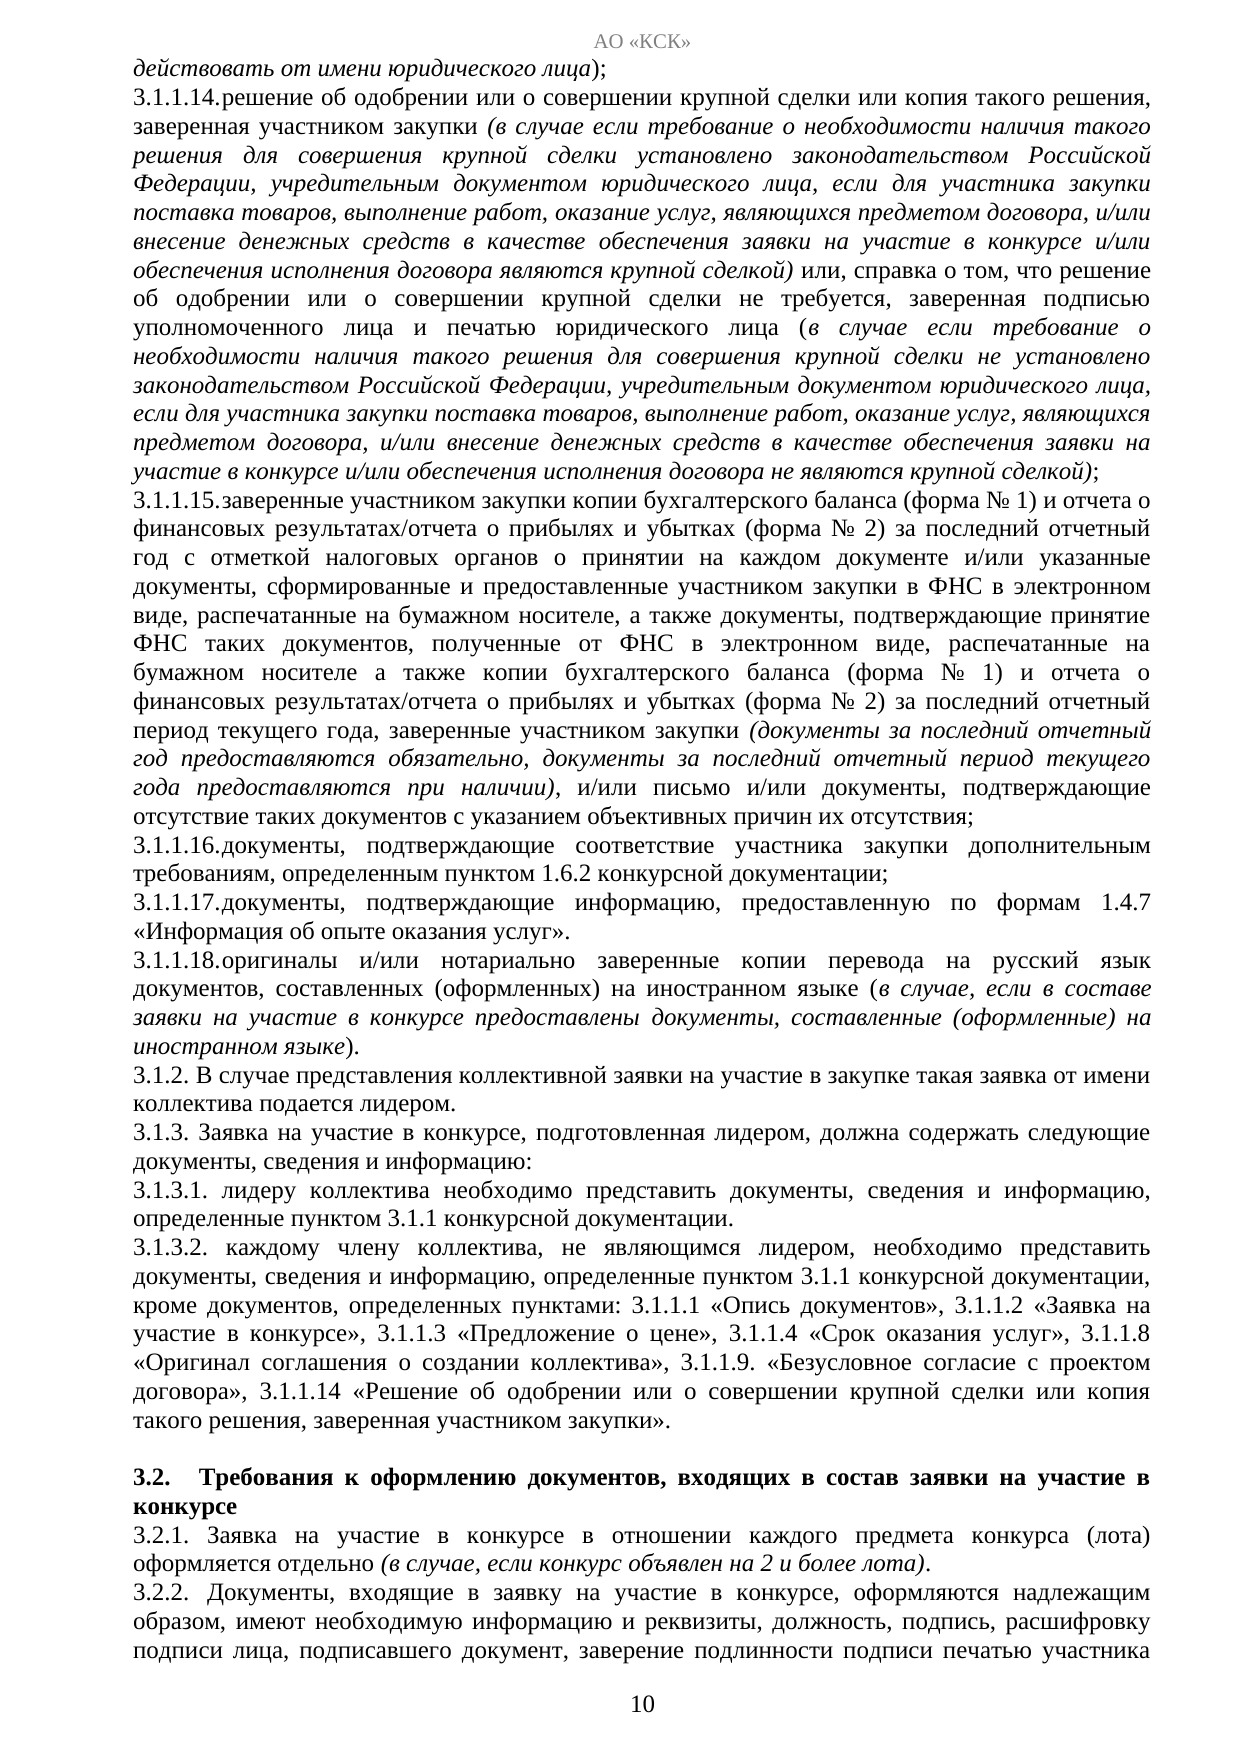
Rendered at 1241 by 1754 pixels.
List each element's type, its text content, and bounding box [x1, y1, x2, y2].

text 3.1.3.1. лидеру коллектива необходимо представить документы, сведения и информацию, определенные пунктом 3.1.1 конкурсной документации. [133, 1175, 1152, 1232]
text 3.1.2. В случае представления коллективной заявки на участие в закупке такая заявка от имени коллектива подается лидером. [133, 1060, 1152, 1117]
list заверенные участником закупки копии бухгалтерского баланса (форма № 1) и отчета о финансовых результатах/отчета о прибылях и убытках (форма № 2) за последний отчетный год с отметкой налоговых органов о принятии на каждом документе и/или указанные документы, сформированные и предоставленные участником закупки в ФНС в электронном виде, распечатанные на бумажном носителе, а также документы, подтверждающие принятие ФНС таких документов, полученные от ФНС в электронном виде, распечатанные на бумажном носителе а также копии бухгалтерского баланса (форма № 1) и отчета о финансовых результатах/отчета о прибылях и убытках (форма № 2) за последний отчетный период текущего года, заверенные участником закупки (документы за последний отчетный год предоставляются обязательно, документы за последний отчетный период текущего года предоставляются при наличии), и/или письмо и/или документы, подтверждающие отсутствие таких документов с указанием объективных причин их отсутствия; [133, 485, 1152, 830]
list оригиналы и/или нотариально заверенные копии перевода на русский язык документов, составленных (оформленных) на иностранном языке (в случае, если в составе заявки на участие в конкурсе предоставлены документы, составленные (оформленные) на иностранном языке). [133, 945, 1152, 1060]
list Заявка на участие в конкурсе в отношении каждого предмета конкурса (лота) оформляется отдельно (в случае, если конкурс объявлен на 2 и более лота). [133, 1520, 1152, 1577]
list решение об одобрении или о совершении крупной сделки или копия такого решения, заверенная участником закупки (в случае если требование о необходимости наличия такого решения для совершения крупной сделки установлено законодательством Российской Федерации, учредительным документом юридического лица, если для участника закупки поставка товаров, выполнение работ, оказание услуг, являющихся предметом договора, и/или внесение денежных средств в качестве обеспечения заявки на участие в конкурсе и/или обеспечения исполнения договора являются крупной сделкой) или, справка о том, что решение об одобрении или о совершении крупной сделки не требуется, заверенная подписью уполномоченного лица и печатью юридического лица (в случае если требование о необходимости наличия такого решения для совершения крупной сделки не установлено законодательством Российской Федерации, учредительным документом юридического лица, если для участника закупки поставка товаров, выполнение работ, оказание услуг, являющихся предметом договора, и/или внесение денежных средств в качестве обеспечения заявки на участие в конкурсе и/или обеспечения исполнения договора не являются крупной сделкой); [133, 82, 1152, 485]
list Требования к оформлению документов, входящих в состав заявки на участие в конкурсе [133, 1462, 1152, 1520]
list документы, подтверждающие соответствие участника закупки дополнительным требованиям, определенным пунктом 1.6.2 конкурсной документации; [133, 830, 1152, 887]
text 3.1.3.2. каждому члену коллектива, не являющимся лидером, необходимо представить документы, сведения и информацию, определенные пунктом 3.1.1 конкурсной документации, кроме документов, определенных пунктами: 3.1.1.1 «Опись документов», 3.1.1.2 «Заявка на участие в конкурсе», 3.1.1.3 «Предложение о цене», 3.1.1.4 «Срок оказания услуг», 3.1.1.8 «Оригинал соглашения о создании коллектива», 3.1.1.9. «Безусловное согласие с проектом договора», 3.1.1.14 «Решение об одобрении или о совершении крупной сделки или копия такого решения, заверенная участником закупки». [133, 1232, 1152, 1433]
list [133, 53, 1152, 82]
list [133, 1577, 1152, 1663]
list документы, подтверждающие информацию, предоставленную по формам 1.4.7 «Информация об опыте оказания услуг». [133, 887, 1152, 945]
text 3.1.3. Заявка на участие в конкурсе, подготовленная лидером, должна содержать следующие документы, сведения и информацию: [133, 1117, 1152, 1175]
